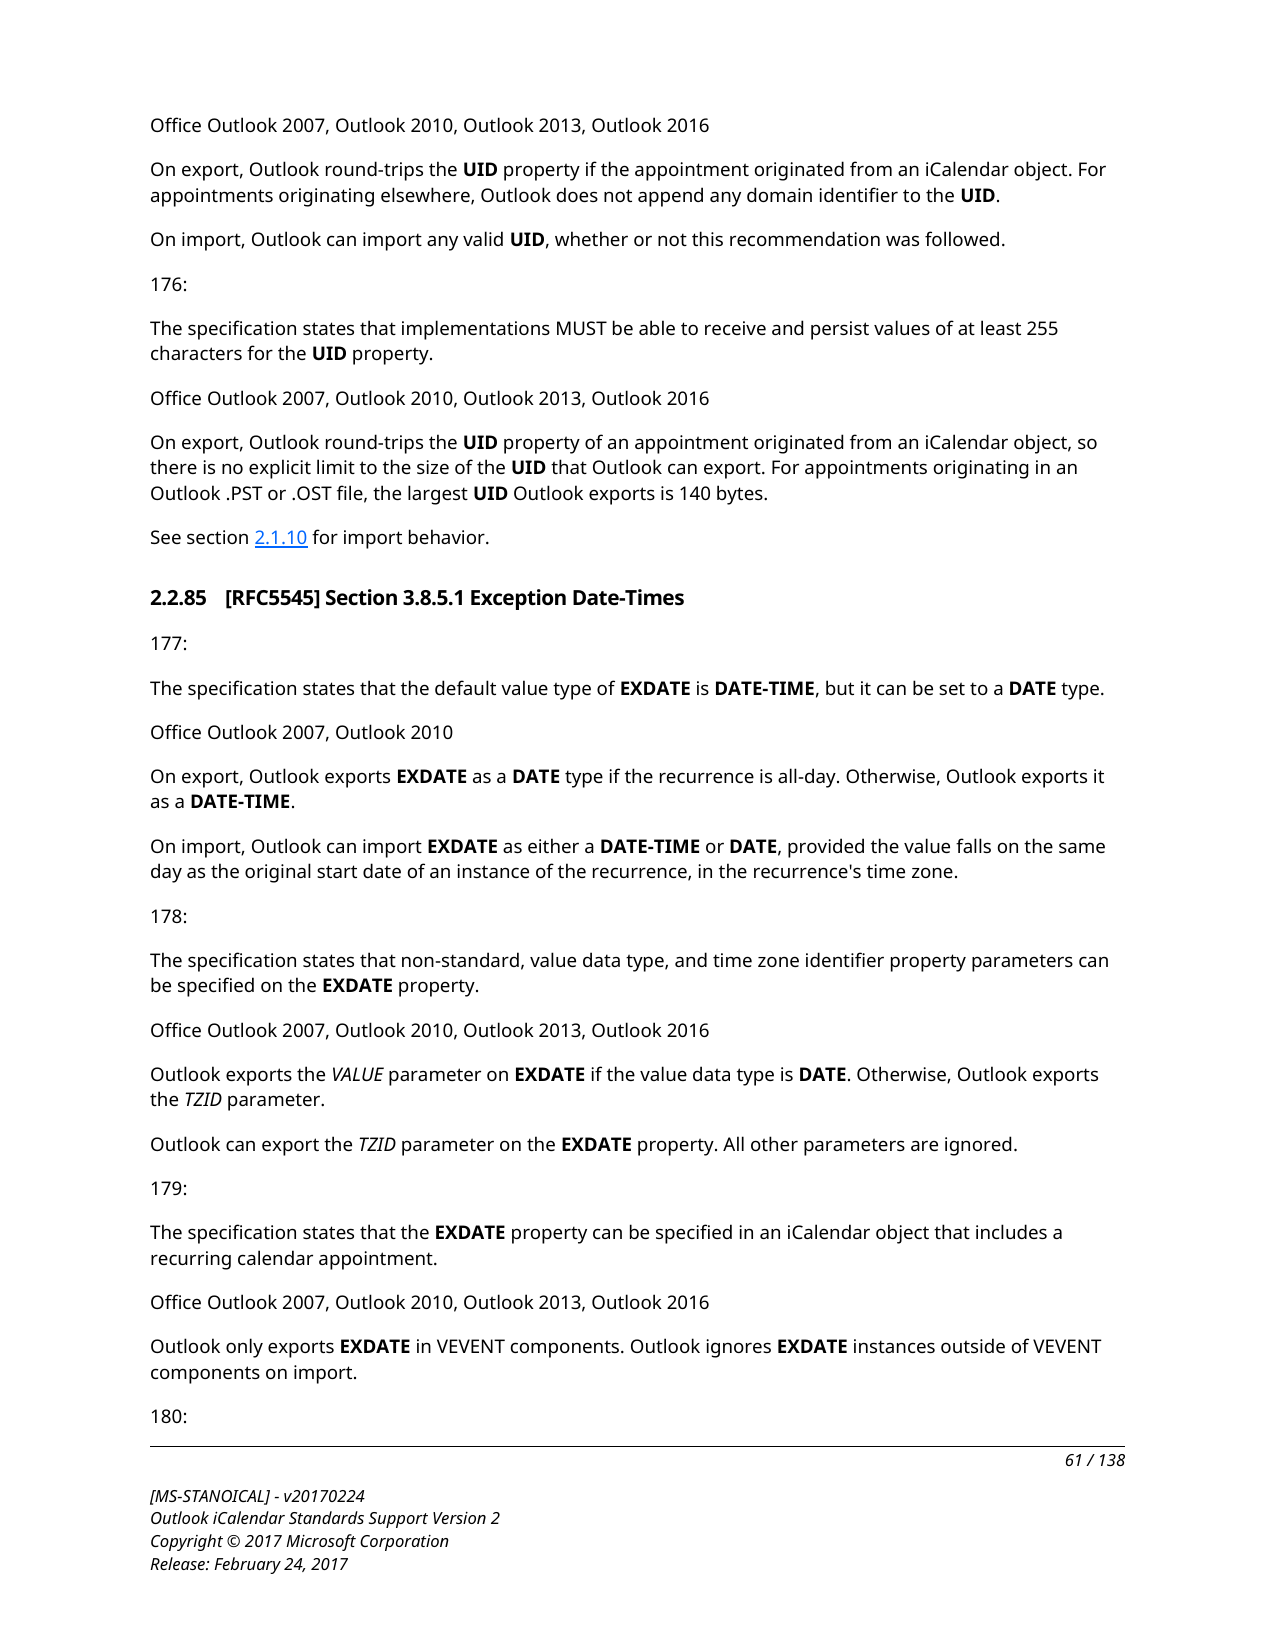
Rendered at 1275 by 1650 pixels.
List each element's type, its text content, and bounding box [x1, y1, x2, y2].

text On export, Outlook exports EXDATE as a DATE type if the recurrence is all-day. Otherwise, Outlook exports it as a DATE-TIME. [150, 763, 1125, 814]
text V0180: [150, 1403, 1125, 1429]
text The specification states that non-standard, value data type, and time zone identifier property parameters can be specified on the EXDATE property. [150, 947, 1125, 998]
text The specification states that implementations MUST be able to receive and persist values of at least 255 characters for the UID property. [150, 315, 1125, 366]
text Office Outlook 2007, Outlook 2010, Outlook 2013, Outlook 2016 [150, 385, 1125, 410]
text The specification states that the default value type of EXDATE is DATE-TIME, but it can be set to a DATE type. [150, 675, 1125, 700]
text On export, Outlook round-trips the UID property of an appointment originated from an iCalendar object, so there is no explicit limit to the size of the UID that Outlook can export. For appointments originating in an Outlook .PST or .OST file, the largest UID Outlook exports is 140 bytes. [150, 429, 1125, 506]
text On export, Outlook round-trips the UID property if the appointment originated from an iCalendar object. For appointments originating elsewhere, Outlook does not append any domain identifier to the UID. [150, 157, 1125, 208]
text See section 2.1.10 for import behavior. [150, 524, 1125, 550]
text Office Outlook 2007, Outlook 2010, Outlook 2013, Outlook 2016 [150, 112, 1125, 138]
subtitle [RFC5545] Section 3.8.5.1 Exception Date-Times [150, 583, 1125, 612]
text Office Outlook 2007, Outlook 2010 [150, 719, 1125, 744]
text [150, 1289, 1125, 1315]
text Outlook exports the VALUE parameter on EXDATE if the value data type is DATE. Otherwise, Outlook exports the TZID parameter. [150, 1061, 1125, 1112]
text Outlook can export the TZID parameter on the EXDATE property. All other parameters are ignored. [150, 1131, 1125, 1157]
text V0178: [150, 903, 1125, 928]
text Outlook only exports EXDATE in VEVENT components. Outlook ignores EXDATE instances outside of VEVENT components on import. [150, 1334, 1125, 1385]
text On import, Outlook can import any valid UID, whether or not this recommendation was followed. [150, 227, 1125, 252]
text The specification states that the EXDATE property can be specified in an iCalendar object that includes a recurring calendar appointment. [150, 1219, 1125, 1271]
text On import, Outlook can import EXDATE as either a DATE-TIME or DATE, provided the value falls on the same day as the original start date of an instance of the recurrence, in the recurrence's time zone. [150, 833, 1125, 884]
text Office Outlook 2007, Outlook 2010, Outlook 2013, Outlook 2016 [150, 1017, 1125, 1042]
text V0179: [150, 1175, 1125, 1201]
text V0176: [150, 271, 1125, 296]
text V0177: [150, 631, 1125, 656]
